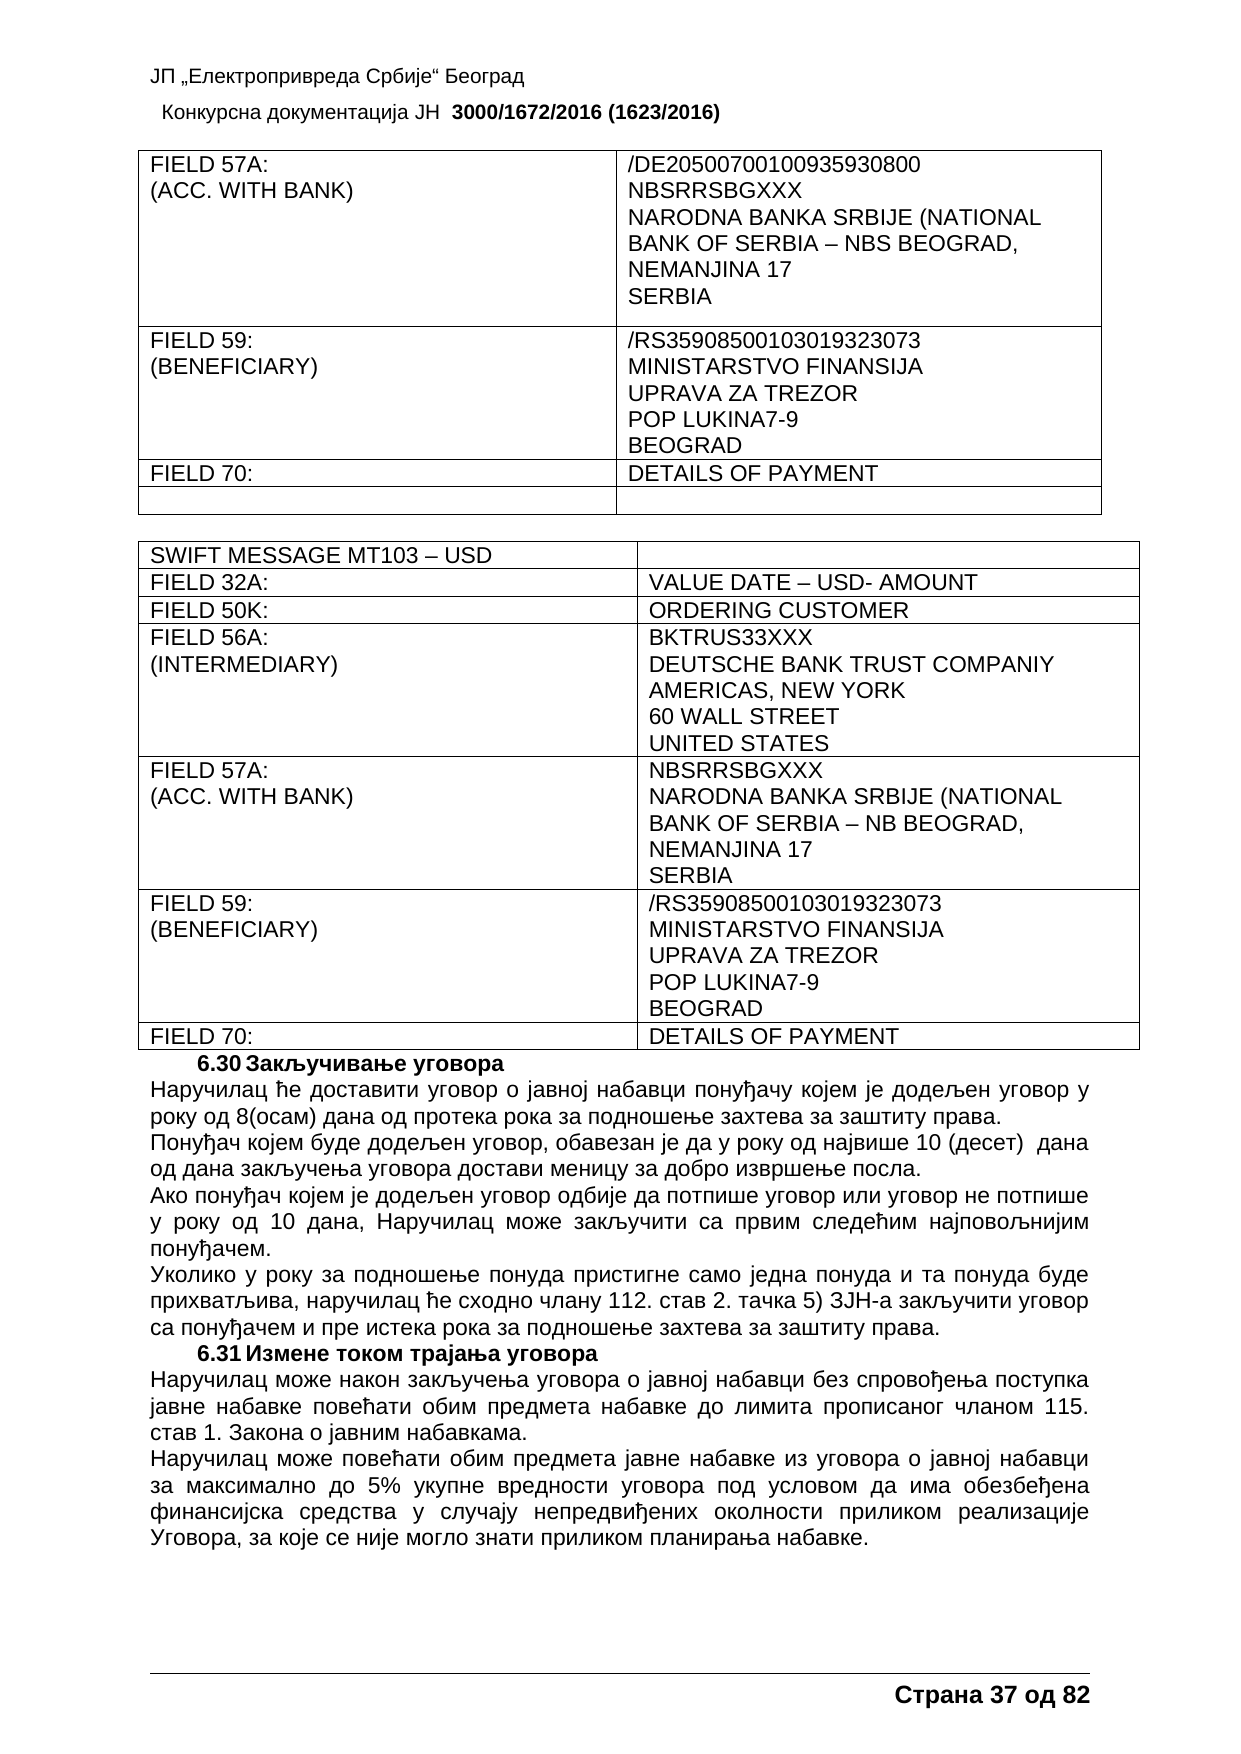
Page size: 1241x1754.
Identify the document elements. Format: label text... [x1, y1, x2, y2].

table_cell [139, 487, 616, 513]
table_cell FIELD 56A: (INTERMEDIARY) [139, 624, 637, 756]
table_cell /DE20500700100935930800 NBSRRSBGXXX NARODNA BANKA SRBIJE (NATIONAL BANK OF SERBIA – NBS BEOGRAD, NEMANJINA 17 SERBIA [617, 151, 1101, 326]
table_cell FIELD 70: [139, 1023, 637, 1049]
table_cell DETAILS OF PAYMENT [617, 460, 1101, 486]
table_cell /RS35908500103019323073 MINISTARSTVO FINANSIJA UPRAVA ZA TREZOR POP LUKINA7-9 BEOGRAD [638, 890, 1139, 1022]
table_cell [617, 487, 1101, 513]
table_cell FIELD 32A: [139, 569, 637, 596]
text Понуђач којем буде додељен уговор, обавезан је да у року од највише 10 (десет) дана од дана закључења уговора достави меницу за добро извршење посла. [150, 1129, 1090, 1182]
list Закључивање уговора [197, 1050, 1090, 1076]
table_cell BKTRUS33XXX DEUTSCHE BANK TRUST COMPANIY AMERICAS, NEW YORK 60 WALL STREET UNITED STATES [638, 624, 1139, 756]
text Уколико у року за подношење понуда пристигне само једна понуда и та понуда буде прихватљива, наручилац ће сходно члану 112. став 2. тачка 5) ЗЈН-а закључити уговор са понуђачем и пре истека рока за подношење захтева за заштиту права. [150, 1261, 1090, 1340]
table_cell /RS35908500103019323073 MINISTARSTVO FINANSIJA UPRAVA ZA TREZOR POP LUKINA7-9 BEOGRAD [617, 327, 1101, 459]
table_header SWIFT MESSAGE MT103 – USD [139, 542, 637, 568]
table_cell VALUE DATE – USD- AMOUNT [638, 569, 1139, 596]
table_cell FIELD 59: (BENEFICIARY) [139, 327, 616, 459]
text Ако понуђач којем је додељен уговор одбије да потпише уговор или уговор не потпише у року од 10 дана, Наручилац може закључити са првим следећим најповољнијим понуђачем. [150, 1182, 1090, 1261]
table_cell FIELD 59: (BENEFICIARY) [139, 890, 637, 1022]
table_cell DETAILS OF PAYMENT [638, 1023, 1139, 1049]
table_cell FIELD 70: [139, 460, 616, 486]
text Наручилац може повећати обим предмета јавне набавке из уговора о јавној набавци за максимално до 5% укупне вредности уговора под условом да има обезбеђена финансијска средствa у случају непредвиђених околности приликом реализације Уговора, за које се није могло знати приликом планирања набавке. [150, 1445, 1090, 1551]
table_header [638, 542, 1139, 568]
table_cell NBSRRSBGXXX NARODNA BANKA SRBIJE (NATIONAL BANK OF SERBIA – NB BEOGRAD, NEMANJINA 17 SERBIA [638, 757, 1139, 889]
text Наручилац ће доставити уговор о јавној набавци понуђачу којем је додељен уговор у року од 8(осам) дана од протека рока за подношење захтева за заштиту права. [150, 1076, 1090, 1129]
table_cell FIELD 57A: (ACC. WITH BANK) [139, 151, 616, 326]
text Наручилац може након закључења уговора о јавној набавци без спровођења поступка јавне набавке повећати обим предмета набавке до лимита прописаног чланом 115. став 1. Закона о јавним набавкама. [150, 1366, 1090, 1445]
table_cell FIELD 57A: (ACC. WITH BANK) [139, 757, 637, 889]
list Измене током трајања уговора [197, 1340, 1090, 1366]
table_cell ORDERING CUSTOMER [638, 597, 1139, 623]
table_cell FIELD 50K: [139, 597, 637, 623]
